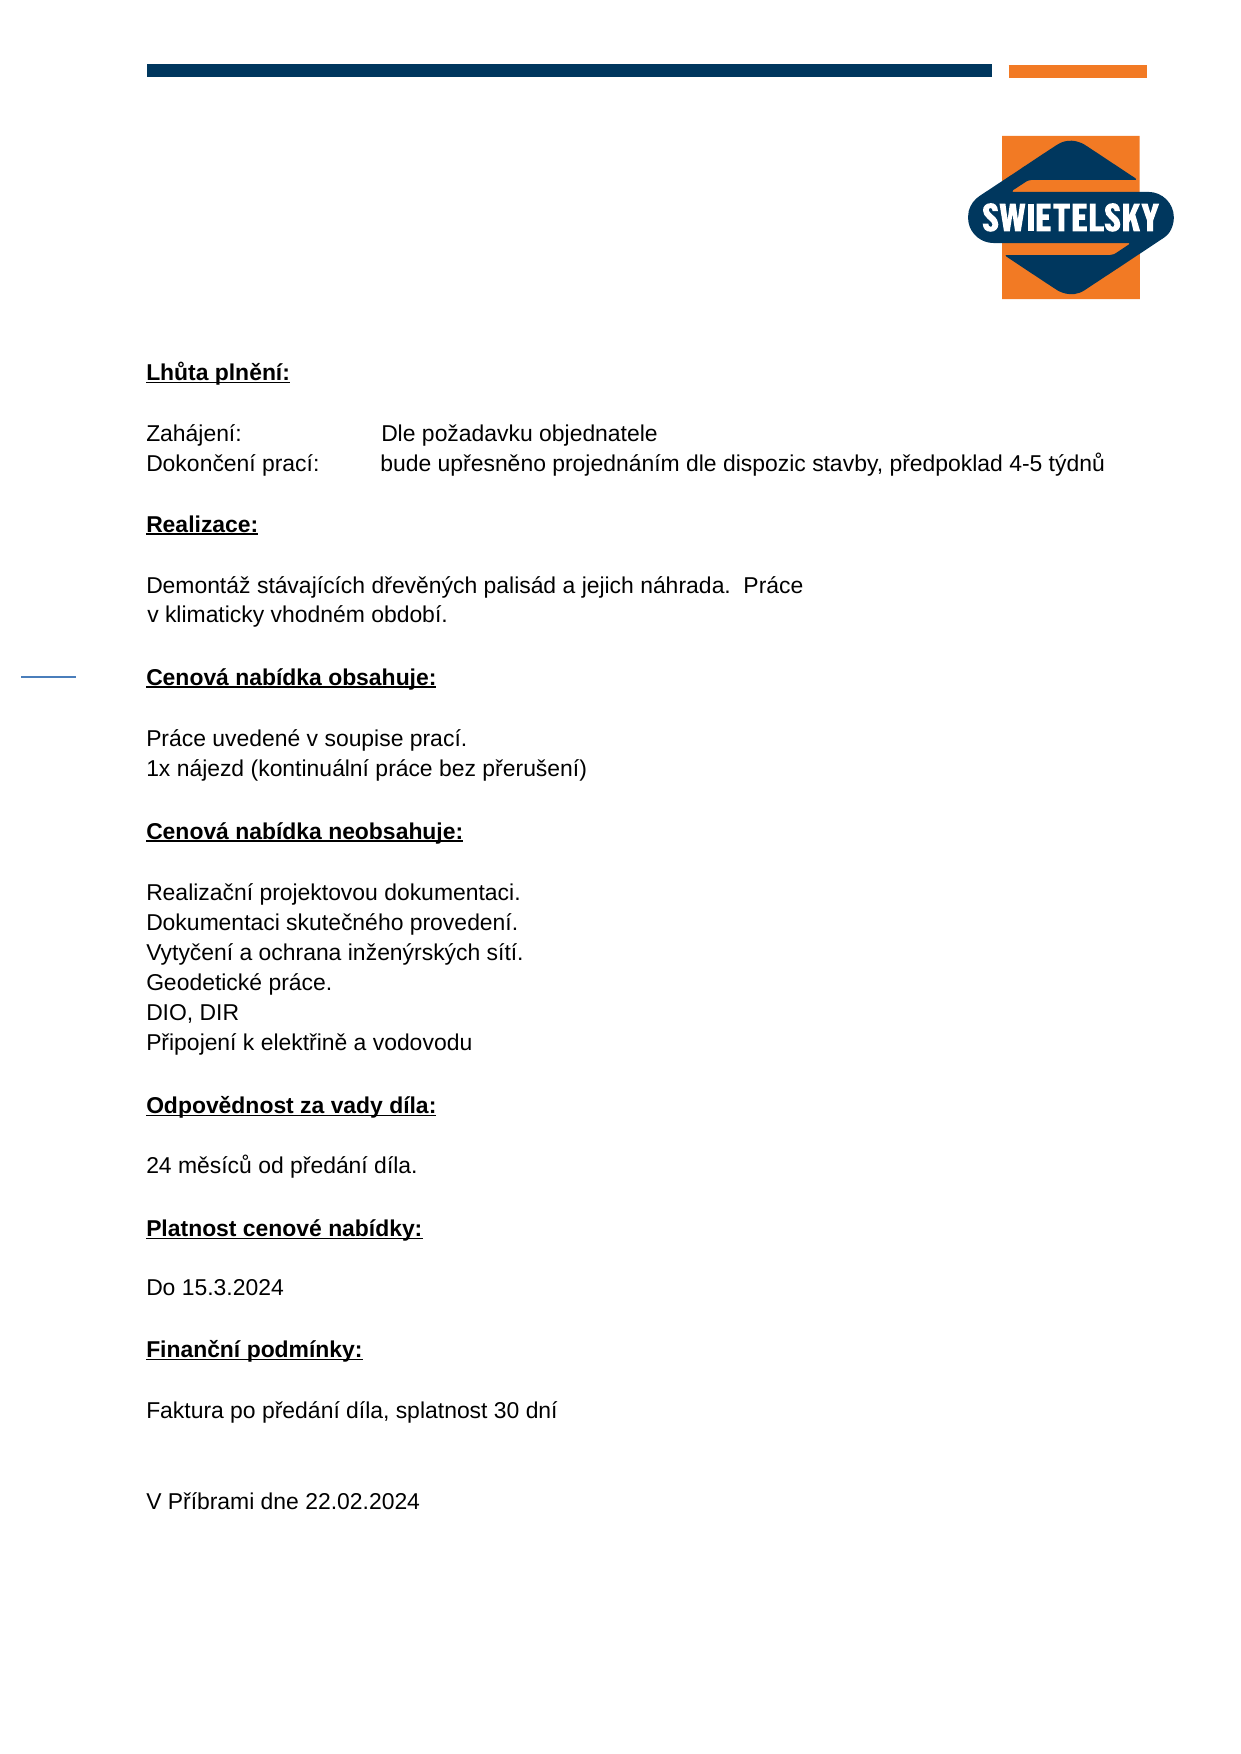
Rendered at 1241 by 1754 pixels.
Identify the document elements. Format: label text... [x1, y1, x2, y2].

text Geodetické práce. [146, 969, 1111, 995]
text Připojení k elektřině a vodovodu [146, 1029, 1111, 1055]
text Zahájení: Dle požadavku objednatele [146, 420, 1111, 447]
text Dokumentaci skutečného provedení. [146, 909, 1111, 935]
text 1x nájezd (kontinuální práce bez přerušení) [146, 755, 1111, 781]
text V Příbrami dne 22.02.2024 [146, 1488, 1111, 1514]
text Finanční podmínky: [146, 1336, 1111, 1363]
text Dokončení prací: bude upřesněno projednáním dle dispozic stavby, předpoklad 4-5 týdnů [146, 450, 1111, 477]
text Cenová nabídka obsahuje: [146, 664, 1111, 690]
text Realizační projektovou dokumentaci. [146, 879, 1111, 905]
text DIO, DIR [146, 999, 1111, 1025]
text Faktura po předání díla, splatnost 30 dní [146, 1397, 1111, 1424]
text Realizace: [146, 511, 1111, 537]
text Platnost cenové nabídky: [146, 1215, 1111, 1241]
text Demontáž stávajících dřevěných palisád a jejich náhrada. Práce v klimaticky vhodném období. [146, 572, 806, 627]
text Práce uvedené v soupise prací. [146, 725, 1111, 751]
text 24 měsíců od předání díla. [146, 1152, 1111, 1179]
text Cenová nabídka neobsahuje: [146, 818, 1111, 844]
text Lhůta plnění: [146, 359, 1111, 386]
text Odpovědnost za vady díla: [146, 1092, 1111, 1118]
text Vytyčení a ochrana inženýrských sítí. [146, 939, 1111, 965]
text Do 15.3.2024 [146, 1274, 1111, 1300]
